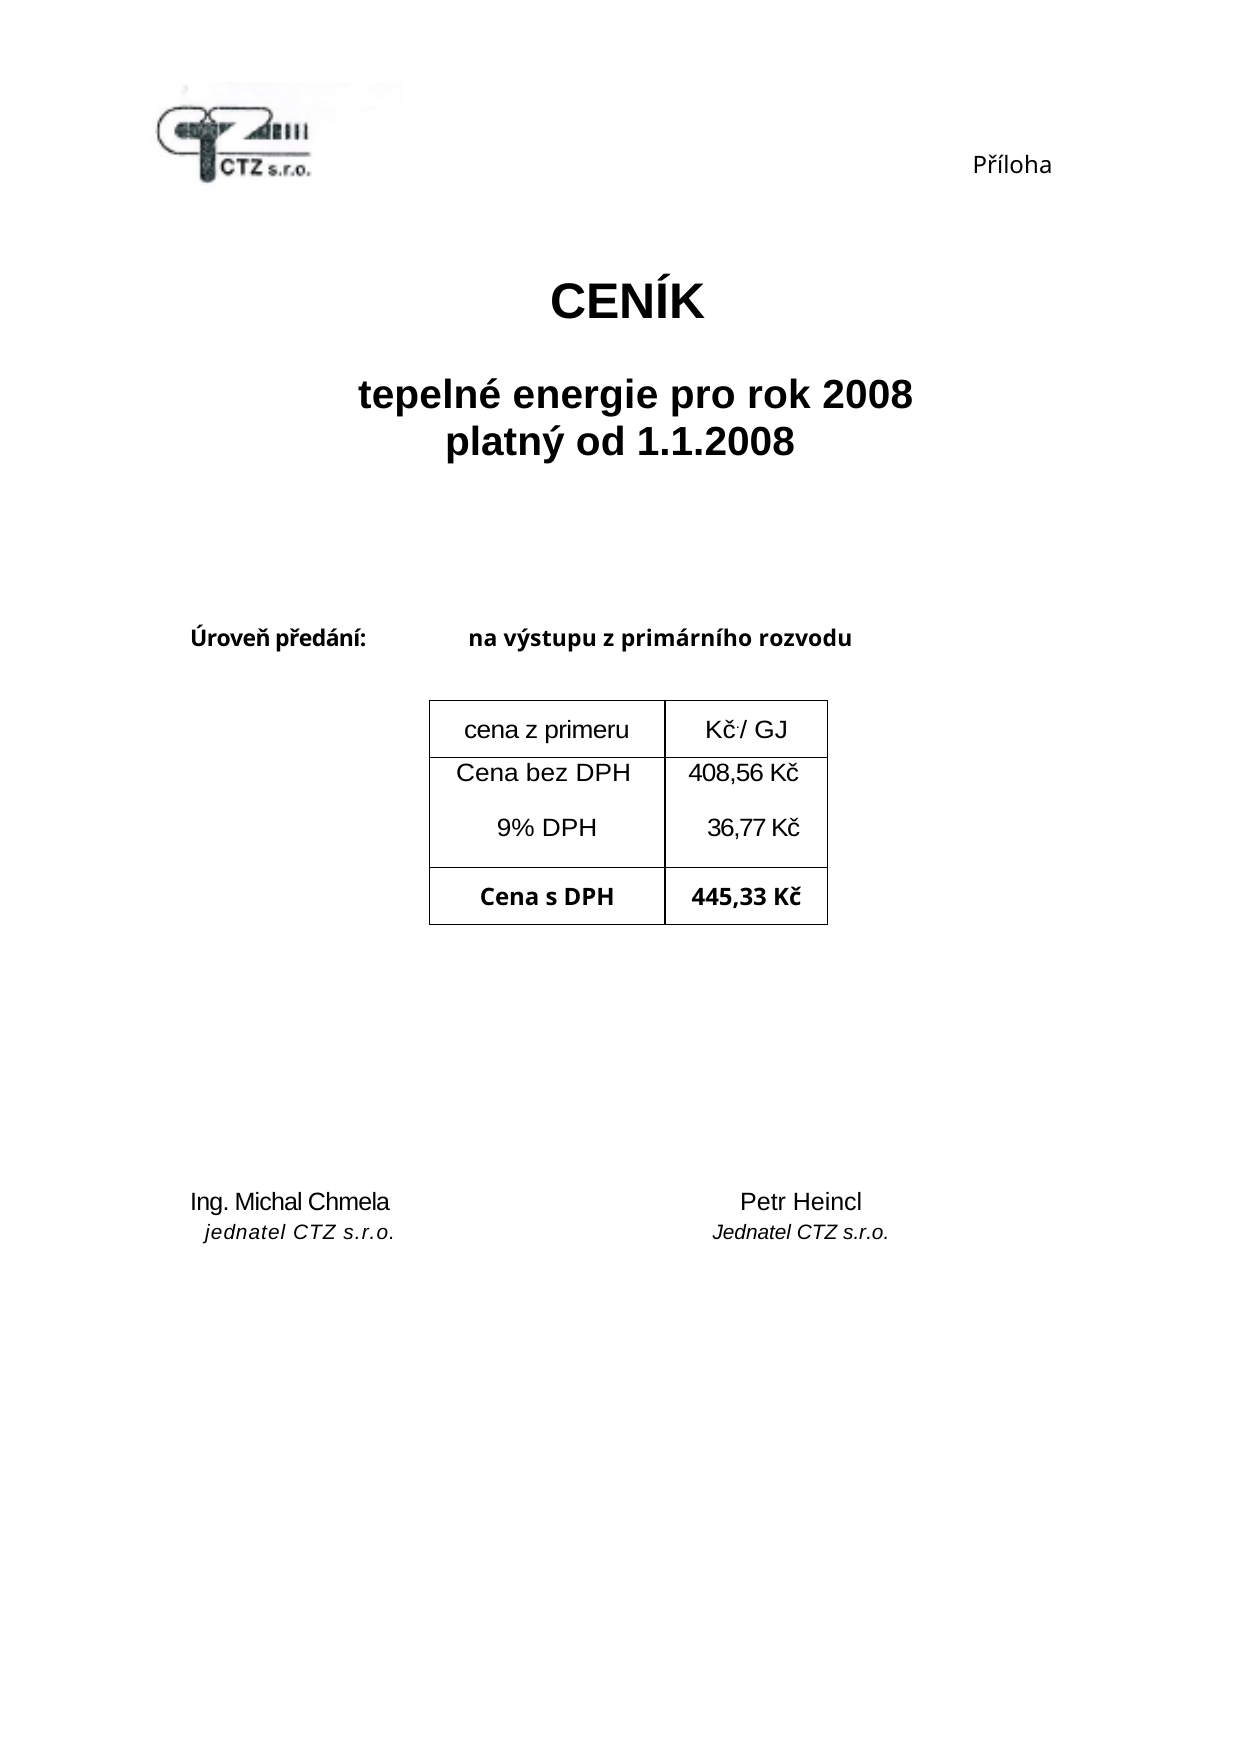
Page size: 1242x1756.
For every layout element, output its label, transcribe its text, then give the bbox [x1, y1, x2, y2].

table_cell Cena s DPH [430, 868, 664, 924]
picture [126, 82, 405, 213]
table_cell 408,56 Kč 36,77 Kč [666, 758, 827, 867]
text tepelné energie pro rok 2008 [190, 370, 914, 417]
table_header Kč./ GJ [666, 701, 827, 757]
text CENÍK [550, 272, 963, 329]
text jednatel CTZ s.r.o. Jednatel CTZ s.r.o. [205, 1220, 963, 1244]
table_cell 445,33 Kč [666, 868, 827, 924]
table_header cena z primeru [430, 701, 664, 757]
text Ing. Michal Chmela Petr Heincl [190, 1187, 963, 1216]
table_cell Cena bez DPH 9% DPH [430, 758, 664, 867]
text Úroveň předání: na výstupu z primárního rozvodu [190, 621, 963, 653]
text platný od 1.1.2008 [445, 417, 963, 464]
